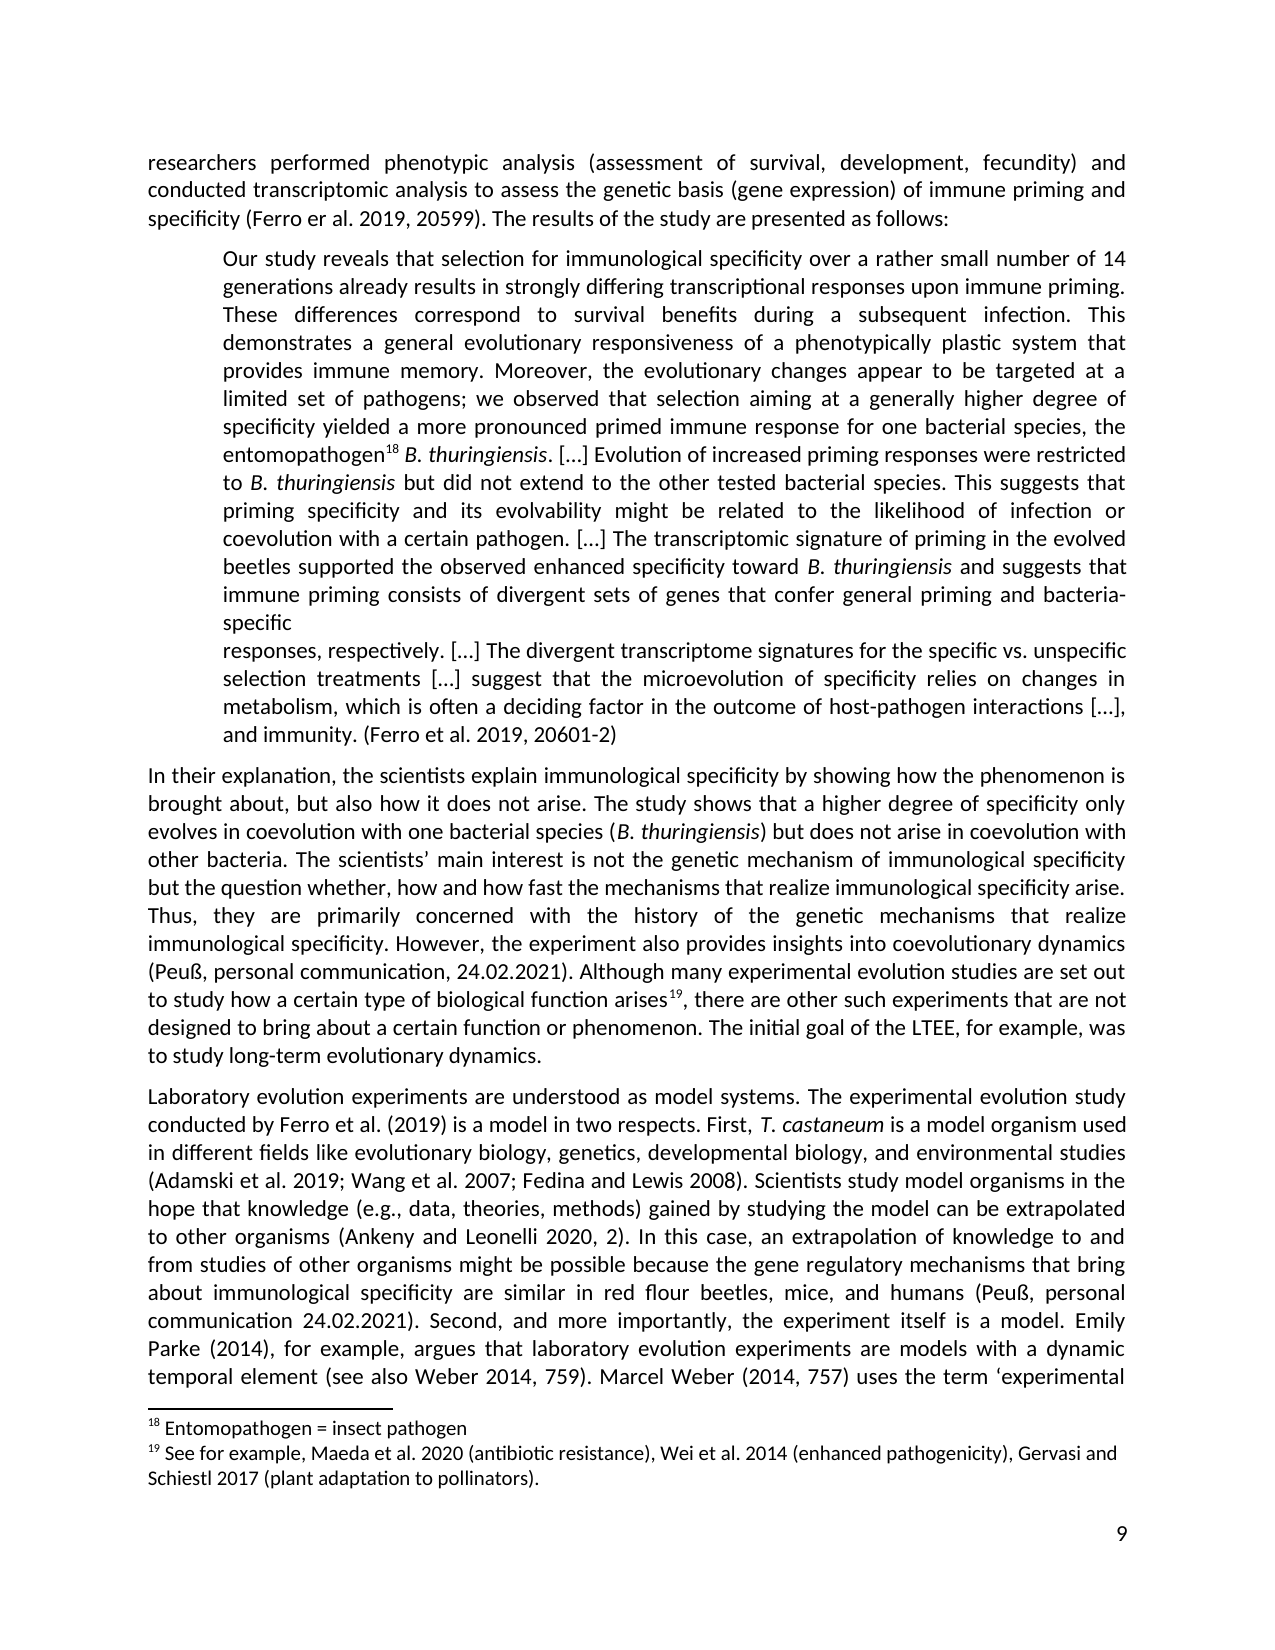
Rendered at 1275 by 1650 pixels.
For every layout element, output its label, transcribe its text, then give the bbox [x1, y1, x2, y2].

text Our study reveals that selection for immunological specificity over a rather small number of 14 generations already results in strongly differing transcriptional responses upon immune priming. These differences correspond to survival benefits during a subsequent infection. This demonstrates a general evolutionary responsiveness of a phenotypically plastic system that provides immune memory. Moreover, the evolutionary changes appear to be targeted at a limited set of pathogens; we observed that selection aiming at a generally higher degree of specificity yielded a more pronounced primed immune response for one bacterial species, the entomopathogen B. thuringiensis. […] Evolution of increased priming responses were restricted to B. thuringiensis but did not extend to the other tested bacterial species. This suggests that priming specificity and its evolvability might be related to the likelihood of infection or coevolution with a certain pathogen. […] The transcriptomic signature of priming in the evolved beetles supported the observed enhanced specificity toward B. thuringiensis and suggests that immune priming consists of divergent sets of genes that confer general priming and bacteria-specific responses, respectively. […] The divergent transcriptome signatures for the specific vs. unspecific selection treatments […] suggest that the microevolution of specificity relies on changes in metabolism, which is often a deciding factor in the outcome of host-pathogen interactions […], and immunity. (Ferro et al. 2019, 20601-2) [223, 244, 1127, 748]
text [148, 148, 1127, 232]
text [148, 1082, 1127, 1390]
text In their explanation, the scientists explain immunological specificity by showing how the phenomenon is brought about, but also how it does not arise. The study shows that a higher degree of specificity only evolves in coevolution with one bacterial species (B. thuringiensis) but does not arise in coevolution with other bacteria. The scientists’ main interest is not the genetic mechanism of immunological specificity but the question whether, how and how fast the mechanisms that realize immunological specificity arise. Thus, they are primarily concerned with the history of the genetic mechanisms that realize immunological specificity. However, the experiment also provides insights into coevolutionary dynamics (Peuß, personal communication, 24.02.2021). Although many experimental evolution studies are set out to study how a certain type of biological function arises, there are other such experiments that are not designed to bring about a certain function or phenomenon. The initial goal of the LTEE, for example, was to study long-term evolutionary dynamics. [148, 761, 1127, 1069]
